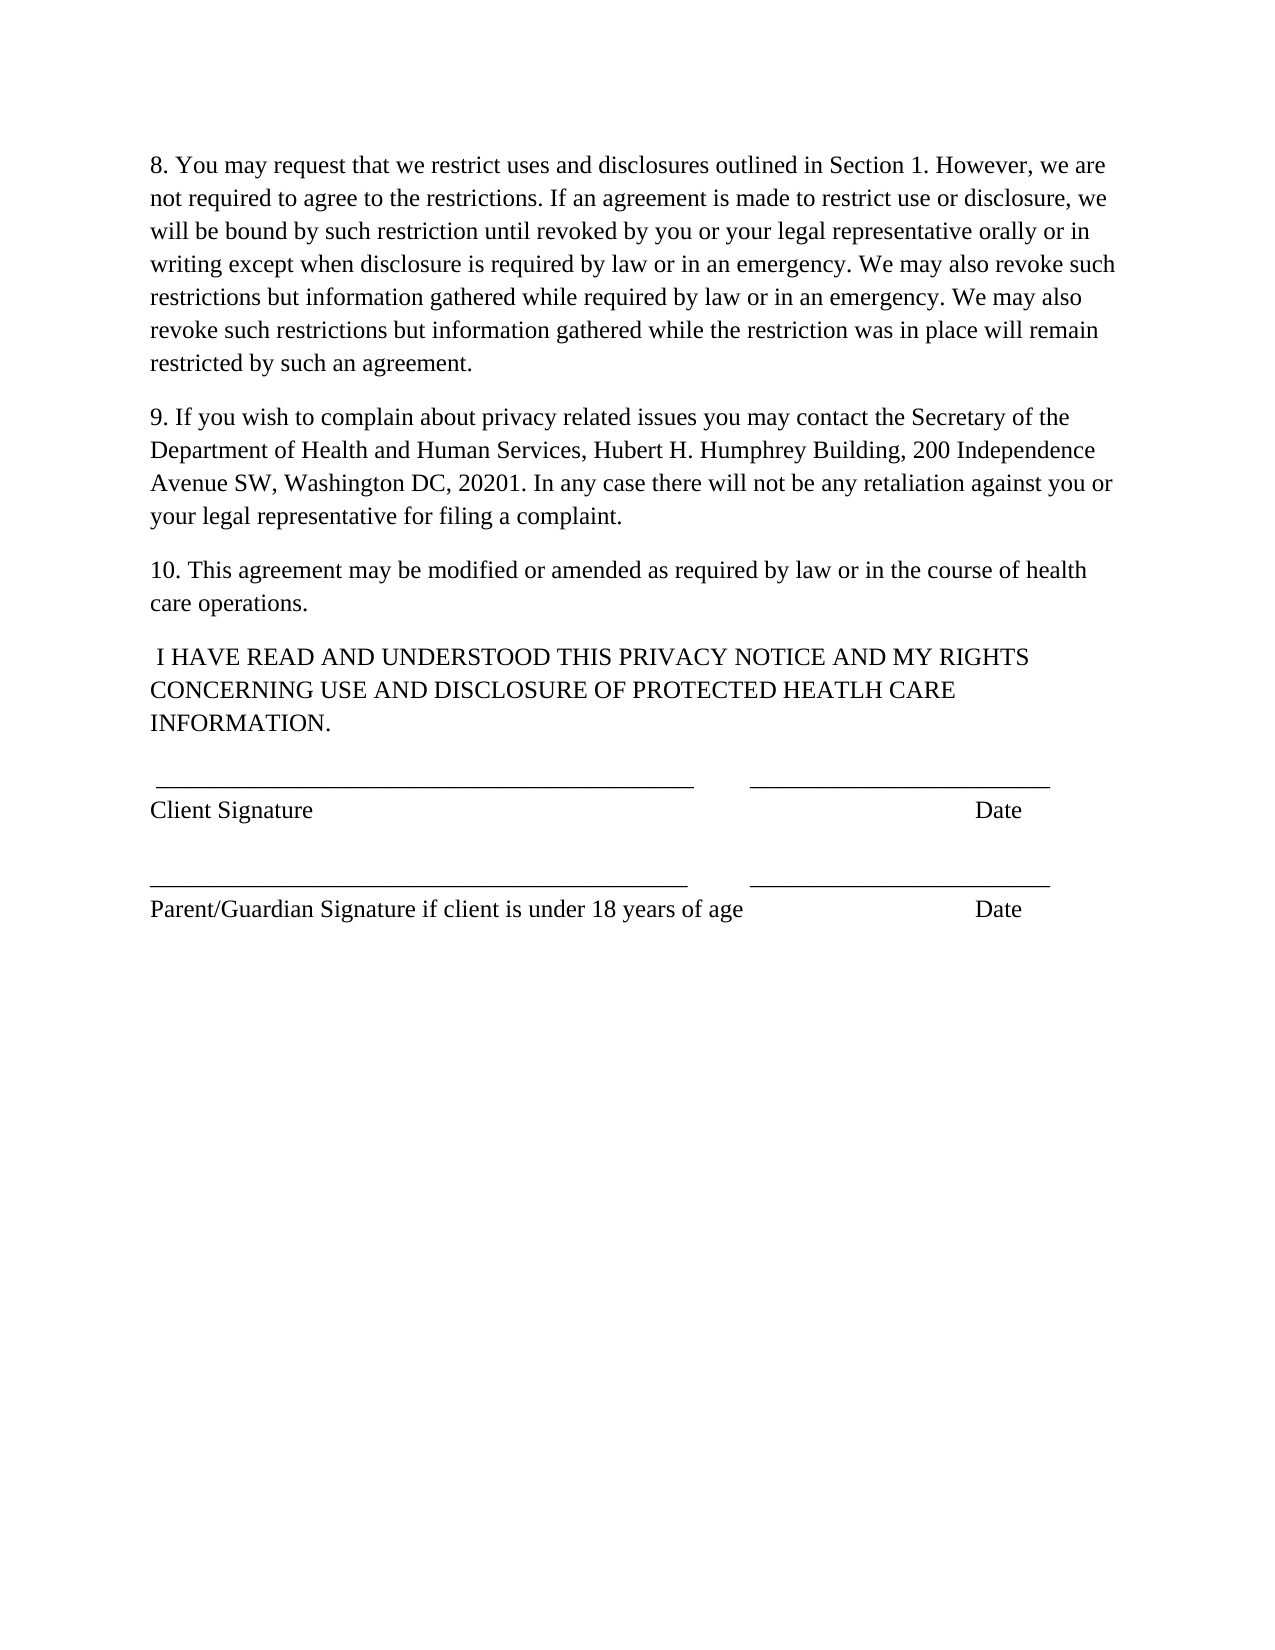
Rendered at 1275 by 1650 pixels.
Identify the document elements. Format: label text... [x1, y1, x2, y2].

text 9. If you wish to complain about privacy related issues you may contact the Secretary of the Department of Health and Human Services, Hubert H. Humphrey Building, 200 Independence Avenue SW, Washington DC, 20201. In any case there will not be any retaliation against you or your legal representative for filing a complaint. [150, 402, 1125, 530]
text 8. You may request that we restrict uses and disclosures outlined in Section 1. However, we are not required to agree to the restrictions. If an agreement is made to restrict use or disclosure, we will be bound by such restriction until revoked by you or your legal representative orally or in writing except when disclosure is required by law or in an emergency. We may also revoke such restrictions but information gathered while required by law or in an emergency. We may also revoke such restrictions but information gathered while the restriction was in place will remain restricted by such an agreement. [150, 150, 1125, 377]
text Client Signature Date [150, 795, 1125, 823]
text ___________________________________________ ________________________ Parent/Guardian Signature if client is under 18 years of age Date [150, 861, 1125, 922]
text 10. This agreement may be modified or amended as required by law or in the course of health care operations. [150, 555, 1125, 617]
text ___________________________________________ ________________________ [150, 762, 1125, 790]
text I HAVE READ AND UNDERSTOOD THIS PRIVACY NOTICE AND MY RIGHTS CONCERNING USE AND DISCLOSURE OF PROTECTED HEATLH CARE INFORMATION. [150, 642, 1125, 737]
